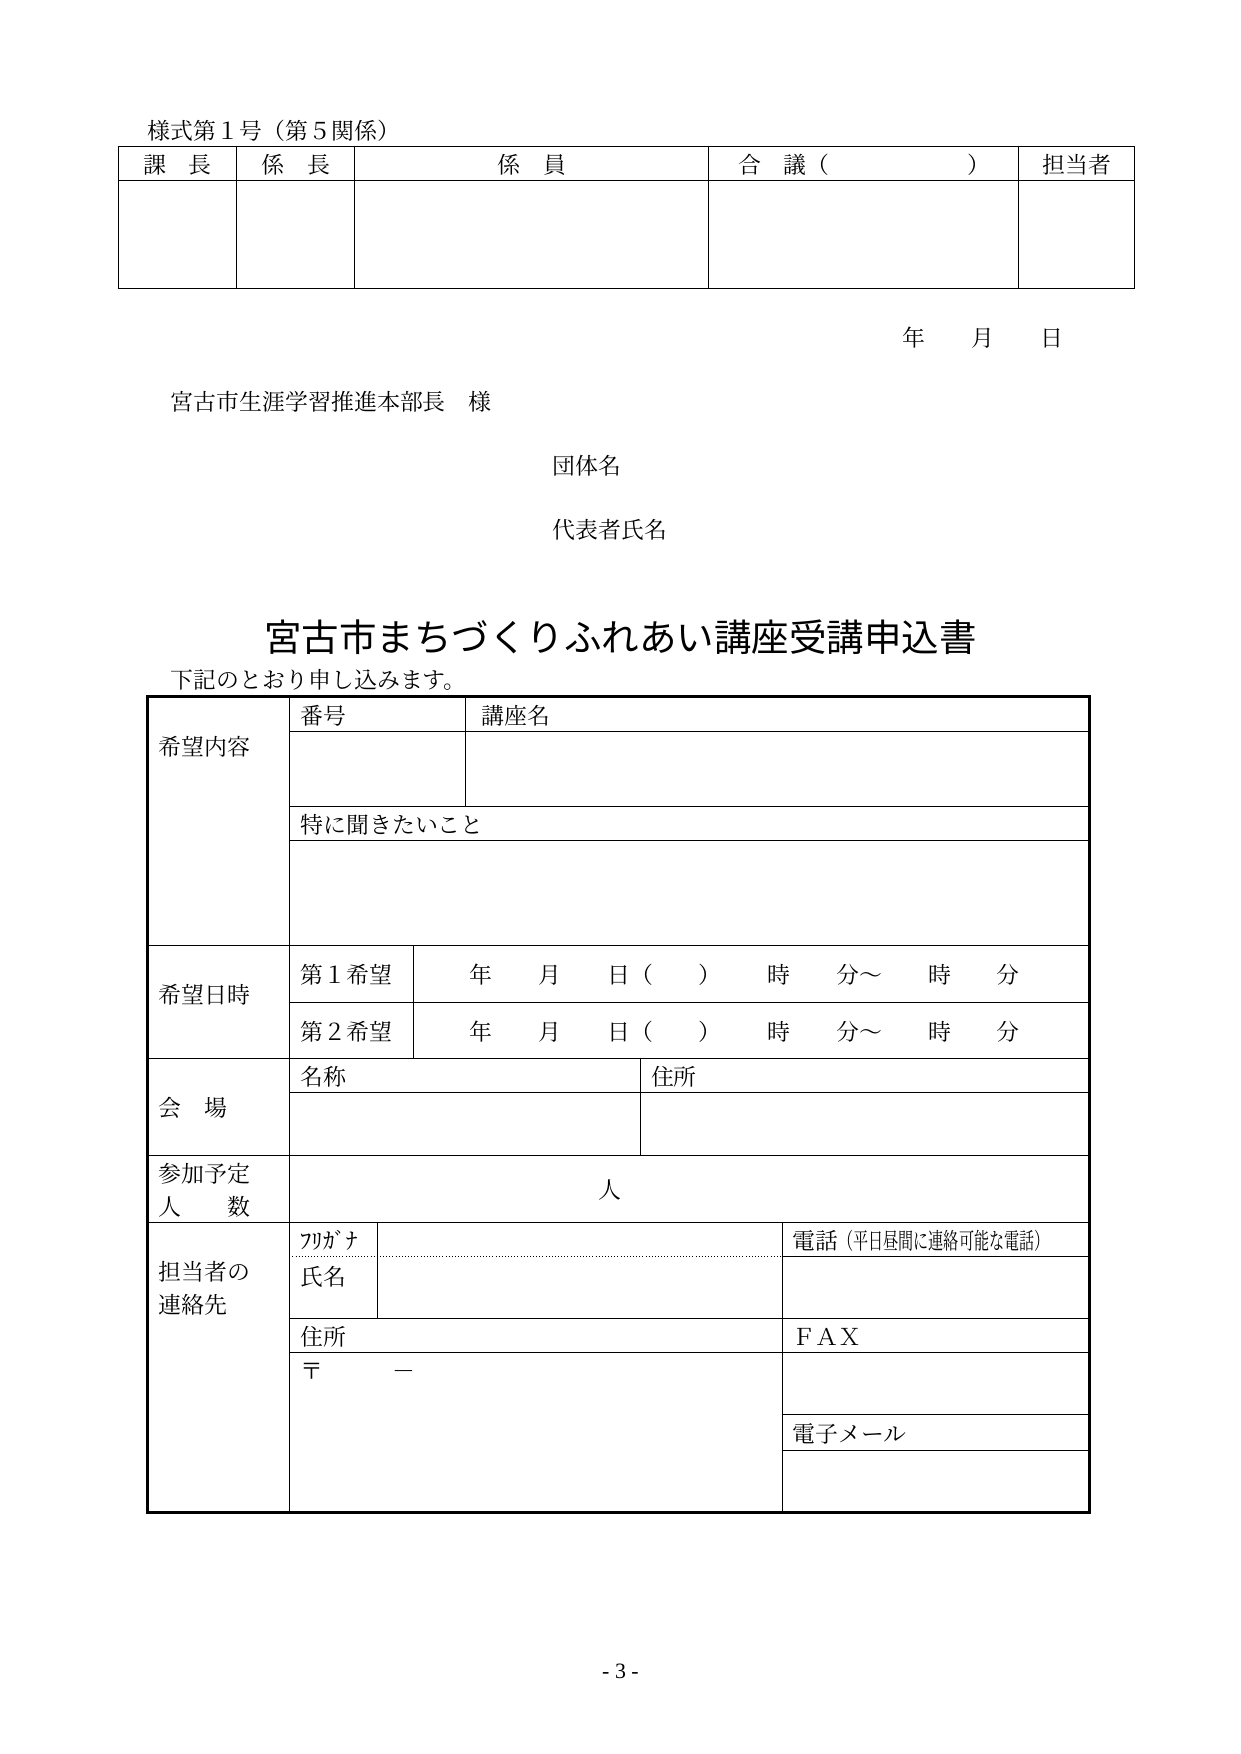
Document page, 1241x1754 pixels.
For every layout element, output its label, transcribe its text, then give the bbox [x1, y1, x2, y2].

table_cell 住所 [290, 1319, 782, 1352]
table_cell 特に聞きたいこと [290, 807, 1088, 840]
table_header 係 長 [237, 147, 354, 180]
table_cell 第１希望 [290, 946, 413, 1002]
table_cell [783, 1257, 1088, 1318]
text 宮古市まちづくりふれあい講座受講申込書 [148, 608, 1092, 662]
table_cell 会 場 [149, 1059, 289, 1155]
table_header 係 員 [355, 147, 708, 180]
text 年 月 日 [902, 320, 1092, 353]
table_header 課 長 [119, 147, 236, 180]
text 代表者氏名 [552, 512, 1092, 545]
table_header 番号 [290, 698, 465, 731]
table_cell 年 月 日（ ） 時 分～ 時 分 [414, 1003, 1088, 1058]
table_cell 電話（平日昼間に連絡可能な電話） [783, 1223, 1088, 1256]
table_cell [709, 181, 1018, 287]
text 団体名 [552, 448, 1092, 481]
table_cell [119, 181, 236, 287]
table_cell 住所 [641, 1059, 1088, 1092]
table_cell ﾌﾘｶﾞﾅ [290, 1223, 377, 1256]
table_cell 〒 － [290, 1353, 782, 1511]
table_cell [290, 1093, 640, 1155]
table_header 合 議（ ） [709, 147, 1018, 180]
table_cell [290, 841, 1088, 945]
table_cell 希望日時 [149, 946, 289, 1058]
table_cell [378, 1223, 782, 1256]
text 宮古市生涯学習推進本部長 様 [148, 384, 1092, 417]
table_cell ＦＡＸ [783, 1319, 1088, 1352]
table_cell [783, 1353, 1088, 1413]
table_cell 担当者の 連絡先 [149, 1223, 289, 1511]
table_cell [466, 732, 1088, 806]
table_cell [1019, 181, 1134, 287]
table_cell 年 月 日（ ） 時 分～ 時 分 [414, 946, 1088, 1002]
table_cell [355, 181, 708, 287]
table_cell [641, 1093, 1088, 1155]
table_header 担当者 [1019, 147, 1134, 180]
table_cell 第２希望 [290, 1003, 413, 1058]
table_cell 電子メール [783, 1415, 1088, 1449]
text 様式第１号（第５関係） [148, 113, 1092, 146]
table_cell [378, 1256, 782, 1318]
table_header 希望内容 [149, 698, 289, 945]
table_header 講座名 [466, 698, 1088, 731]
table_cell [783, 1451, 1088, 1511]
table_cell 参加予定 人 数 [149, 1156, 289, 1222]
table_cell 氏名 [290, 1256, 377, 1318]
table_cell [290, 732, 465, 806]
text 下記のとおり申し込みます。 [148, 662, 1092, 695]
table_cell [237, 181, 354, 287]
table_cell 名称 [290, 1059, 640, 1092]
table_cell 人 [290, 1156, 1088, 1222]
